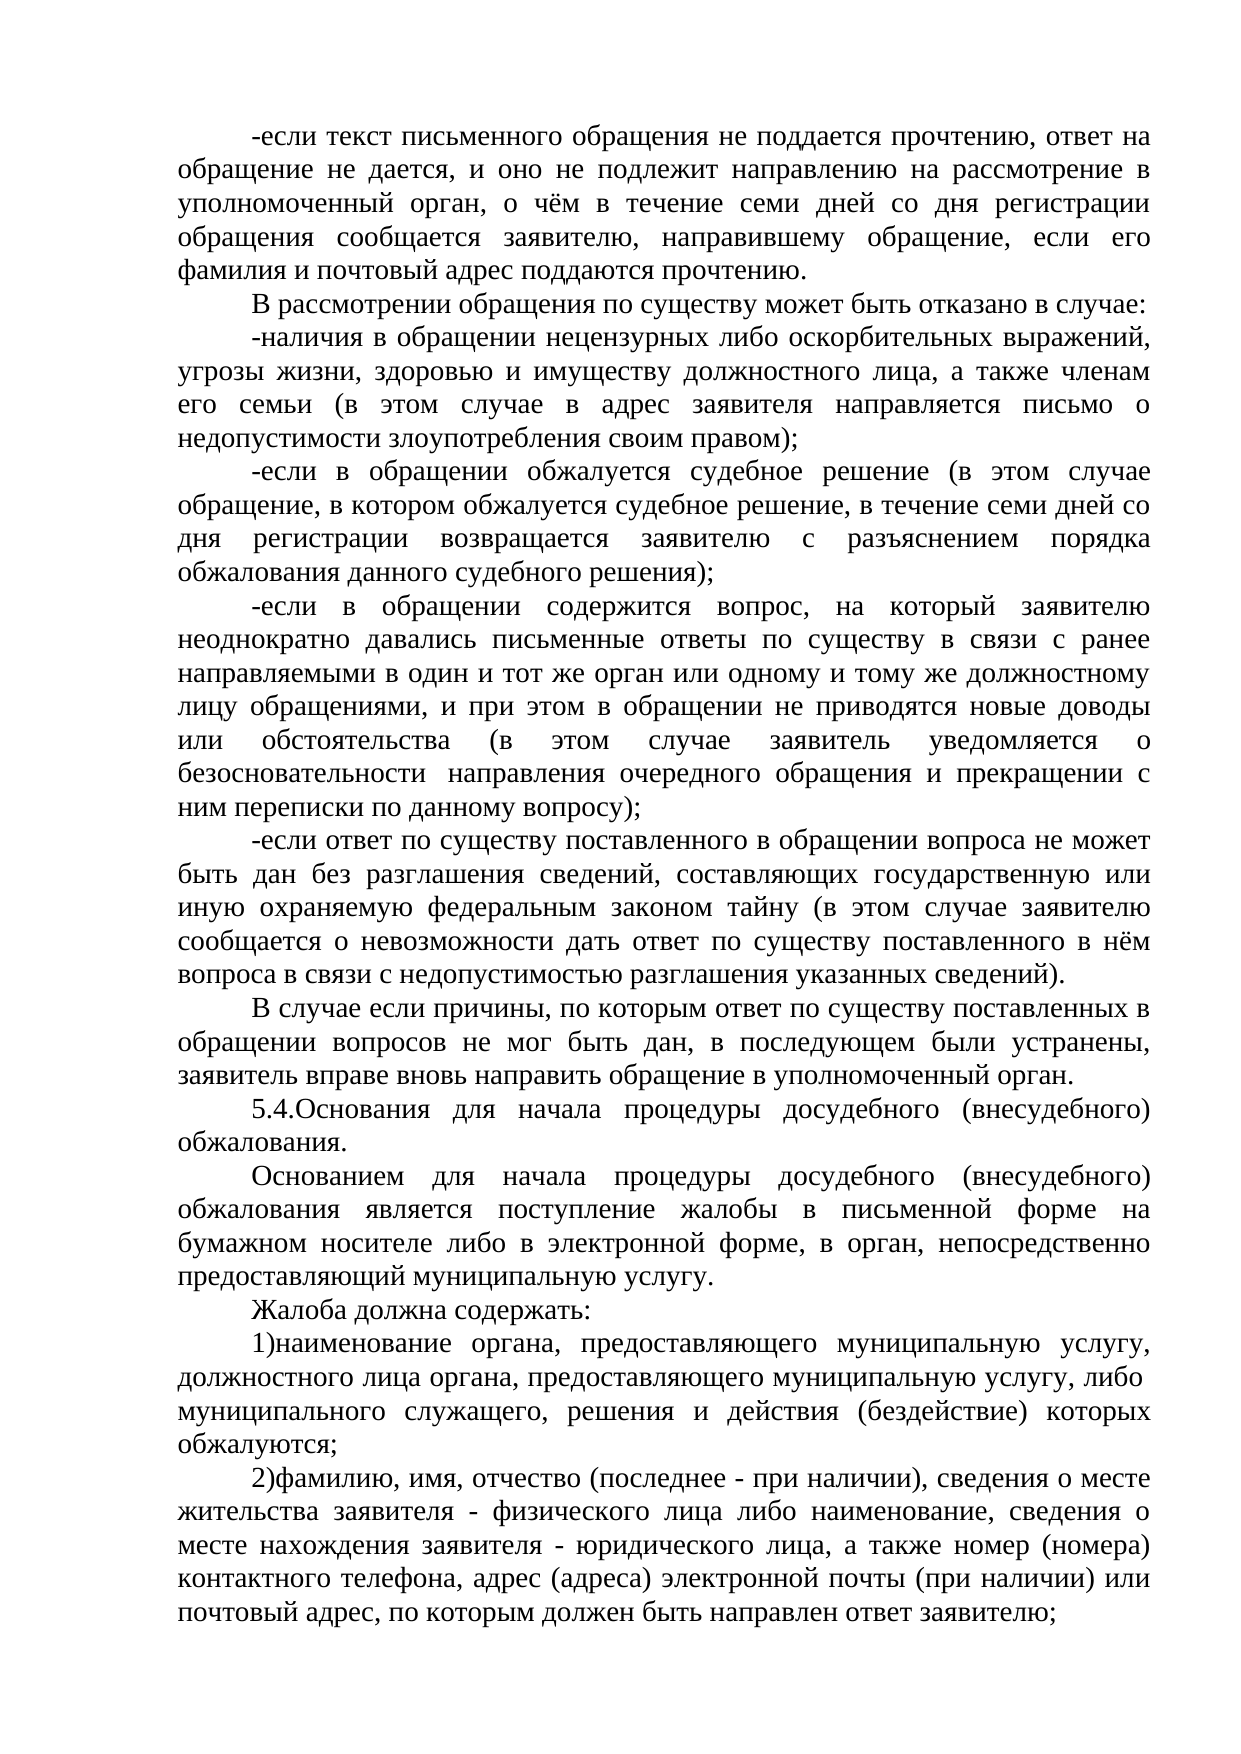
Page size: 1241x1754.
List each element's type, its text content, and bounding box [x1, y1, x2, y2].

text Основанием для начала процедуры досудебного (внесудебного) обжалования является поступление жалобы в письменной форме на бумажном носителе либо в электронной форме, в орган, непосредственно предоставляющий муниципальную услугу. [177, 1158, 1152, 1292]
text -наличия в обращении нецензурных либо оскорбительных выражений, угрозы жизни, здоровью и имуществу должностного лица, а также членам его семьи (в этом случае в адрес заявителя направляется письмо о недопустимости злоупотребления своим правом); [177, 319, 1152, 453]
text 5.4.Основания для начала процедуры досудебного (внесудебного) обжалования. [177, 1091, 1152, 1158]
text 2)фамилию, имя, отчество (последнее - при наличии), сведения о месте жительства заявителя - физического лица либо наименование, сведения о месте нахождения заявителя - юридического лица, а также номер (номера) контактного телефона, адрес (адреса) электронной почты (при наличии) или почтовый адрес, по которым должен быть направлен ответ заявителю; [177, 1460, 1152, 1627]
text В случае если причины, по которым ответ по существу поставленных в обращении вопросов не мог быть дан, в последующем были устранены, заявитель вправе вновь направить обращение в уполномоченный орган. [177, 990, 1152, 1091]
text -если в обращении обжалуется судебное решение (в этом случае обращение, в котором обжалуется судебное решение, в течение семи дней со дня регистрации возвращается заявителю с разъяснением порядка обжалования данного судебного решения); [177, 453, 1152, 588]
text -если в обращении содержится вопрос, на который заявителю неоднократно давались письменные ответы по существу в связи с ранее направляемыми в один и тот же орган или одному и тому же должностному лицу обращениями, и при этом в обращении не приводятся новые доводы или обстоятельства (в этом случае заявитель уведомляется о безосновательности направления очередного обращения и прекращении с ним переписки по данному вопросу); [177, 588, 1152, 822]
text -если текст письменного обращения не поддается прочтению, ответ на обращение не дается, и оно не подлежит направлению на рассмотрение в уполномоченный орган, о чём в течение семи дней со дня регистрации обращения сообщается заявителю, направившему обращение, если его фамилия и почтовый адрес поддаются прочтению. [177, 118, 1152, 286]
text 1)наименование органа, предоставляющего муниципальную услугу, должностного лица органа, предоставляющего муниципальную услугу, либо муниципального служащего, решения и действия (бездействие) которых обжалуются; [177, 1326, 1152, 1460]
text В рассмотрении обращения по существу может быть отказано в случае: [177, 286, 1152, 319]
text Жалоба должна содержать: [177, 1292, 1152, 1326]
text -если ответ по существу поставленного в обращении вопроса не может быть дан без разглашения сведений, составляющих государственную или иную охраняемую федеральным законом тайну (в этом случае заявителю сообщается о невозможности дать ответ по существу поставленного в нём вопроса в связи с недопустимостью разглашения указанных сведений). [177, 822, 1152, 990]
